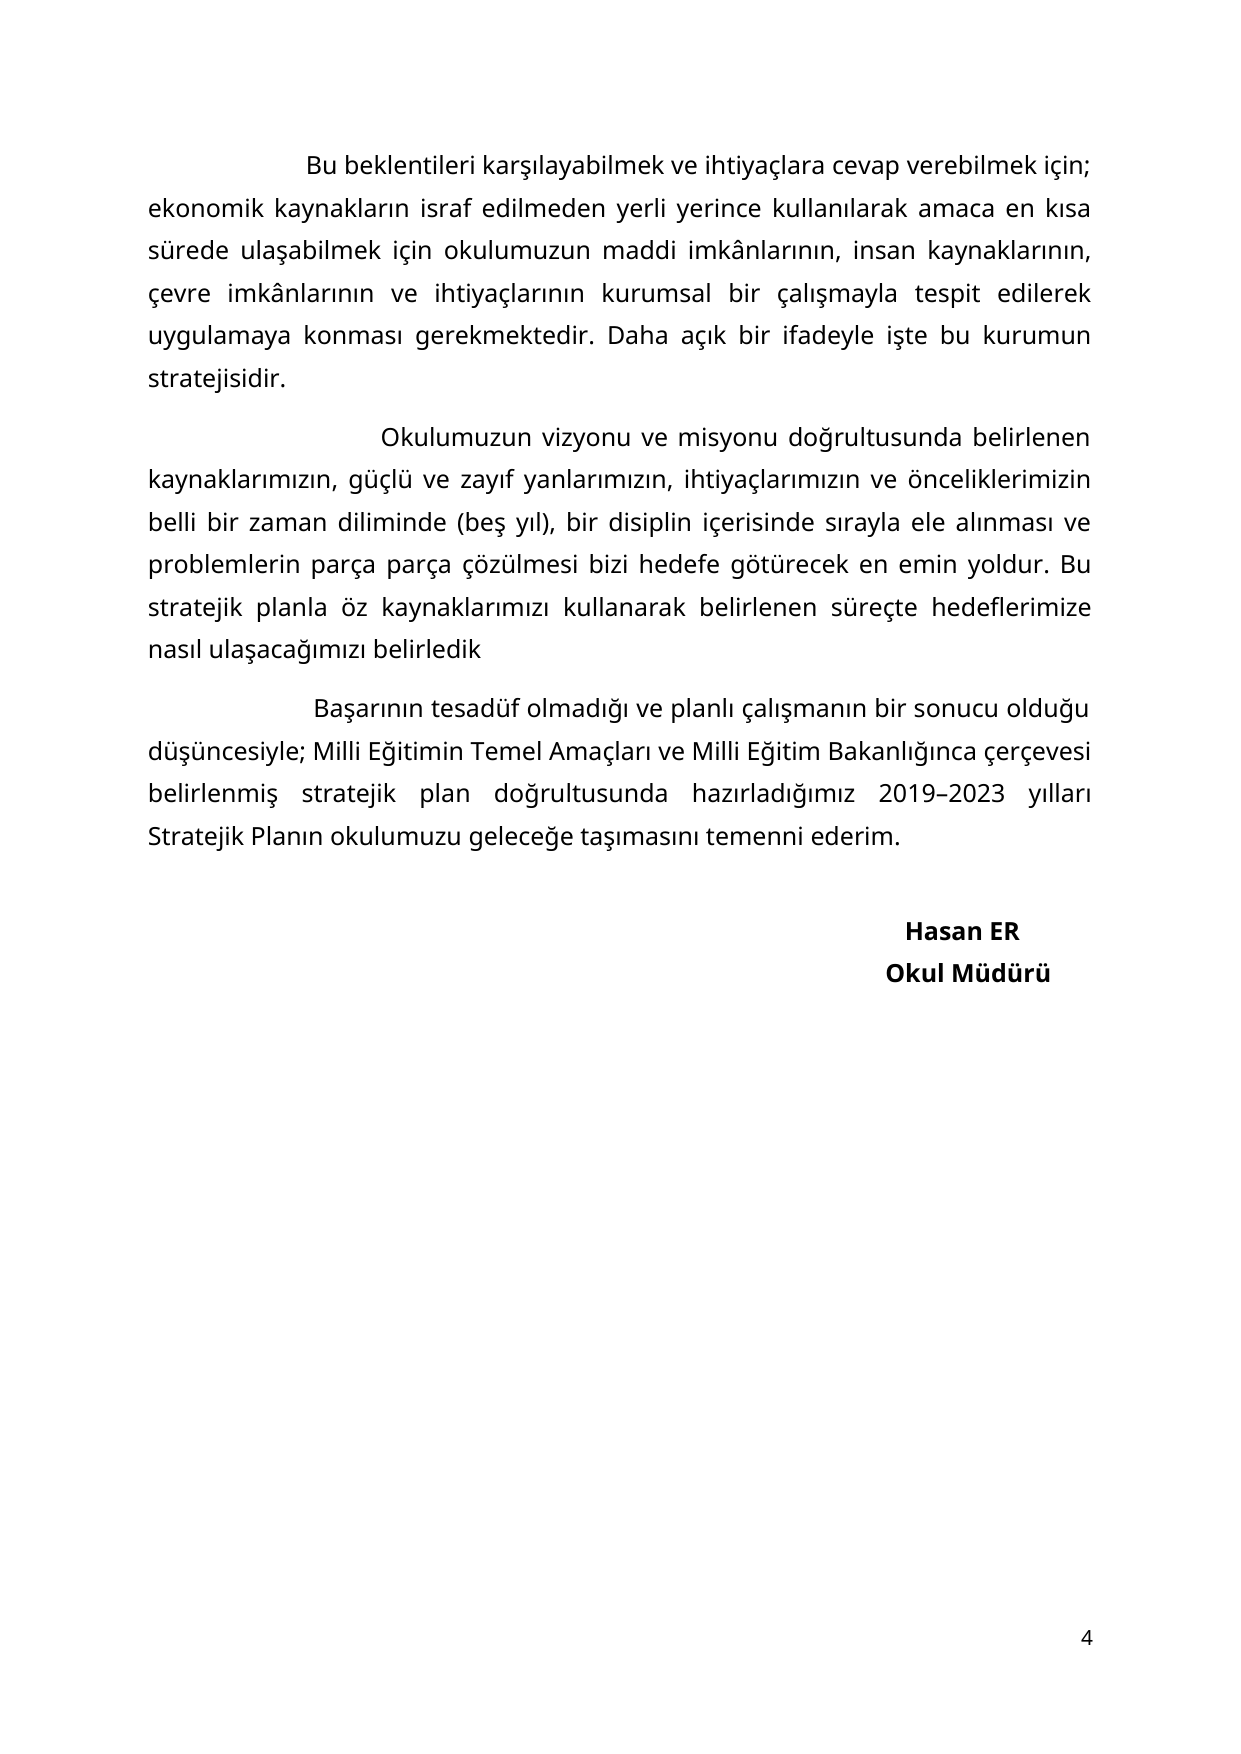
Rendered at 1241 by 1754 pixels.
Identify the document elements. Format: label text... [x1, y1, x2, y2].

text Okulumuzun vizyonu ve misyonu doğrultusunda belirlenen kaynaklarımızın, güçlü ve zayıf yanlarımızın, ihtiyaçlarımızın ve önceliklerimizin belli bir zaman diliminde (beş yıl), bir disiplin içerisinde sırayla ele alınması ve problemlerin parça parça çözülmesi bizi hedefe götürecek en emin yoldur. Bu stratejik planla öz kaynaklarımızı kullanarak belirlenen süreçte hedeflerimize nasıl ulaşacağımızı belirledik [148, 419, 1092, 666]
text Hasan ER [885, 914, 1092, 948]
text Bu beklentileri karşılayabilmek ve ihtiyaçlara cevap verebilmek için; ekonomik kaynakların israf edilmeden yerli yerince kullanılarak amaca en kısa sürede ulaşabilmek için okulumuzun maddi imkânlarının, insan kaynaklarının, çevre imkânlarının ve ihtiyaçlarının kurumsal bir çalışmayla tespit edilerek uygulamaya konması gerekmektedir. Daha açık bir ifadeyle işte bu kurumun stratejisidir. [148, 148, 1092, 394]
text Başarının tesadüf olmadığı ve planlı çalışmanın bir sonucu olduğu düşüncesiyle; Milli Eğitimin Temel Amaçları ve Milli Eğitim Bakanlığınca çerçevesi belirlenmiş stratejik plan doğrultusunda hazırladığımız 2019–2023 yılları Stratejik Planın okulumuzu geleceğe taşımasını temenni ederim. [148, 691, 1092, 853]
text Okul Müdürü [885, 956, 1092, 990]
